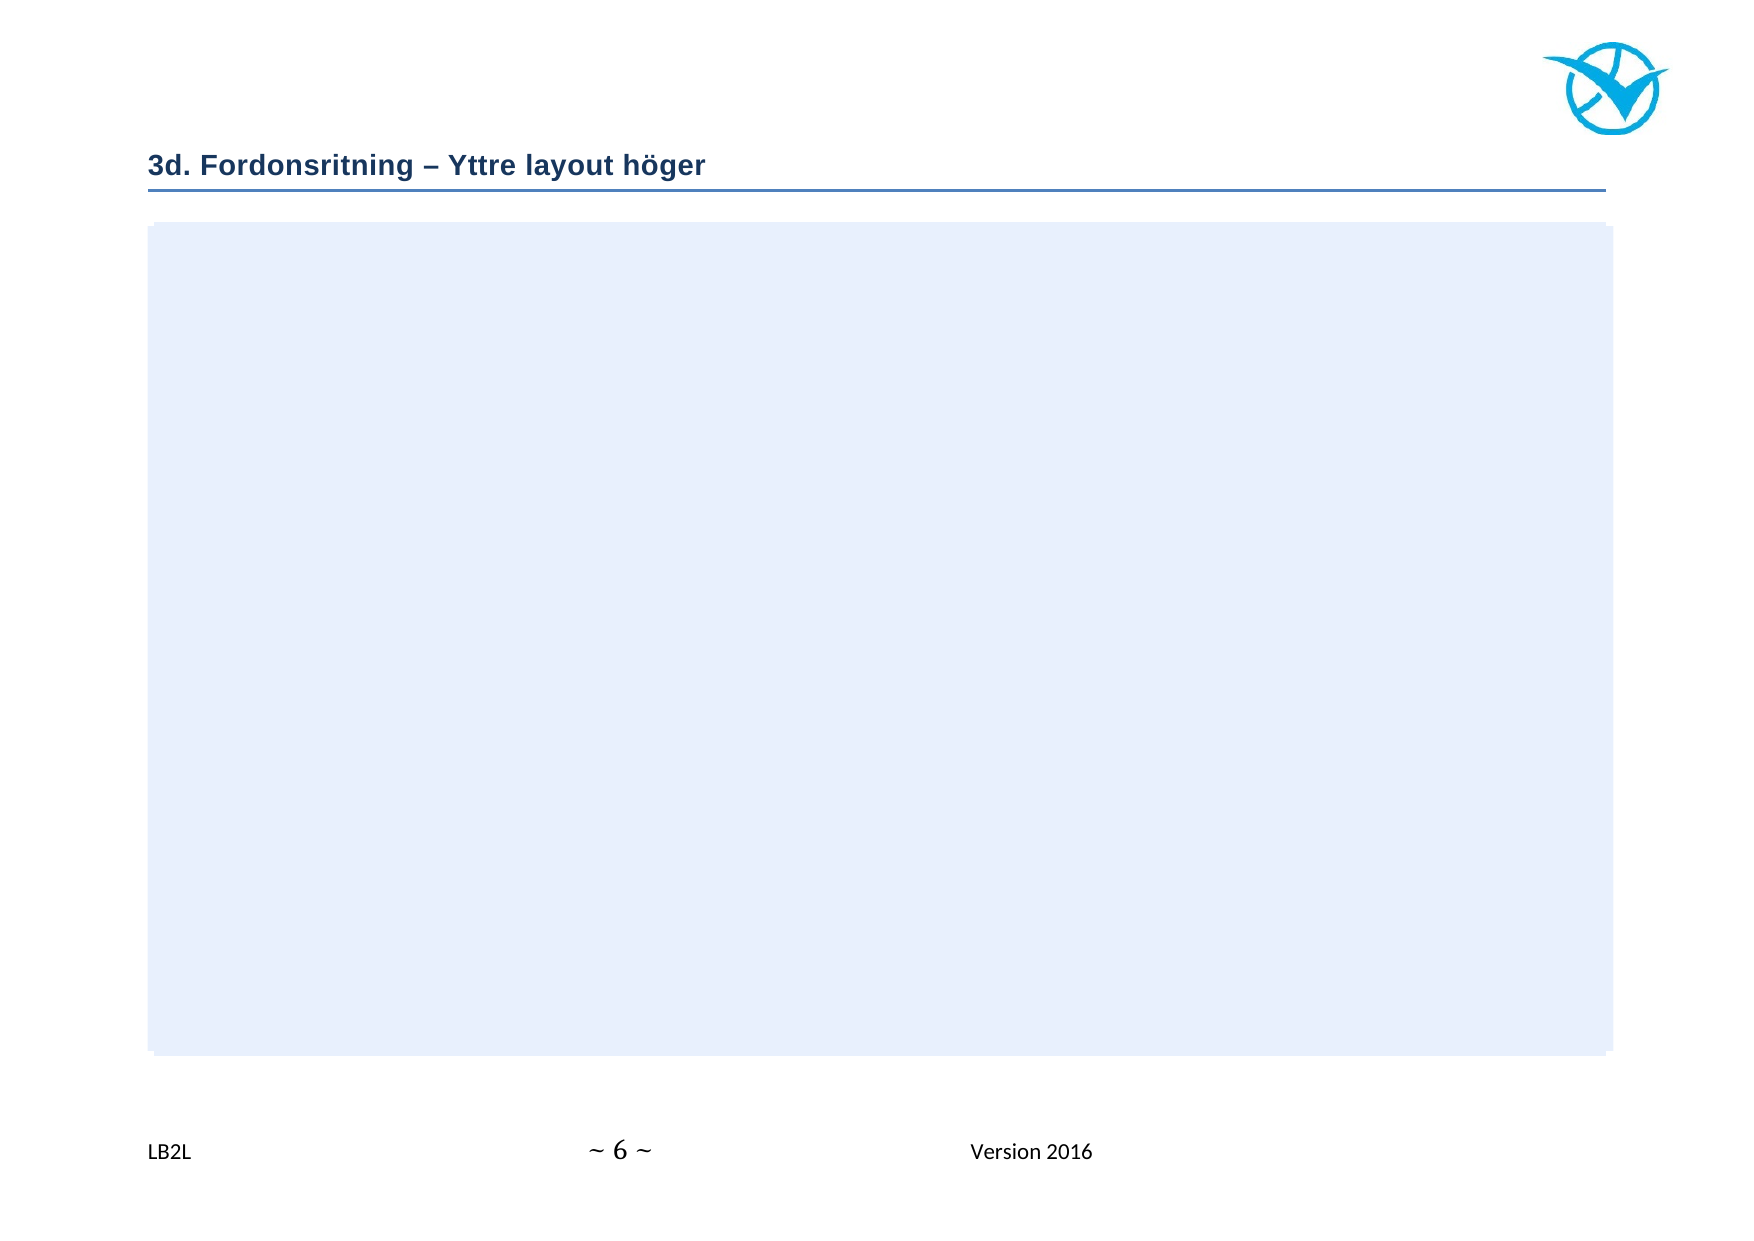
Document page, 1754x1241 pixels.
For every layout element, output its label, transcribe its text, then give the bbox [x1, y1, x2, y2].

picture [1542, 42, 1654, 135]
title 3d. Fordonsritning – Yttre layout höger [148, 148, 1606, 189]
picture [1584, 48, 1616, 74]
picture [147, 222, 1614, 1056]
picture [1615, 42, 1673, 135]
